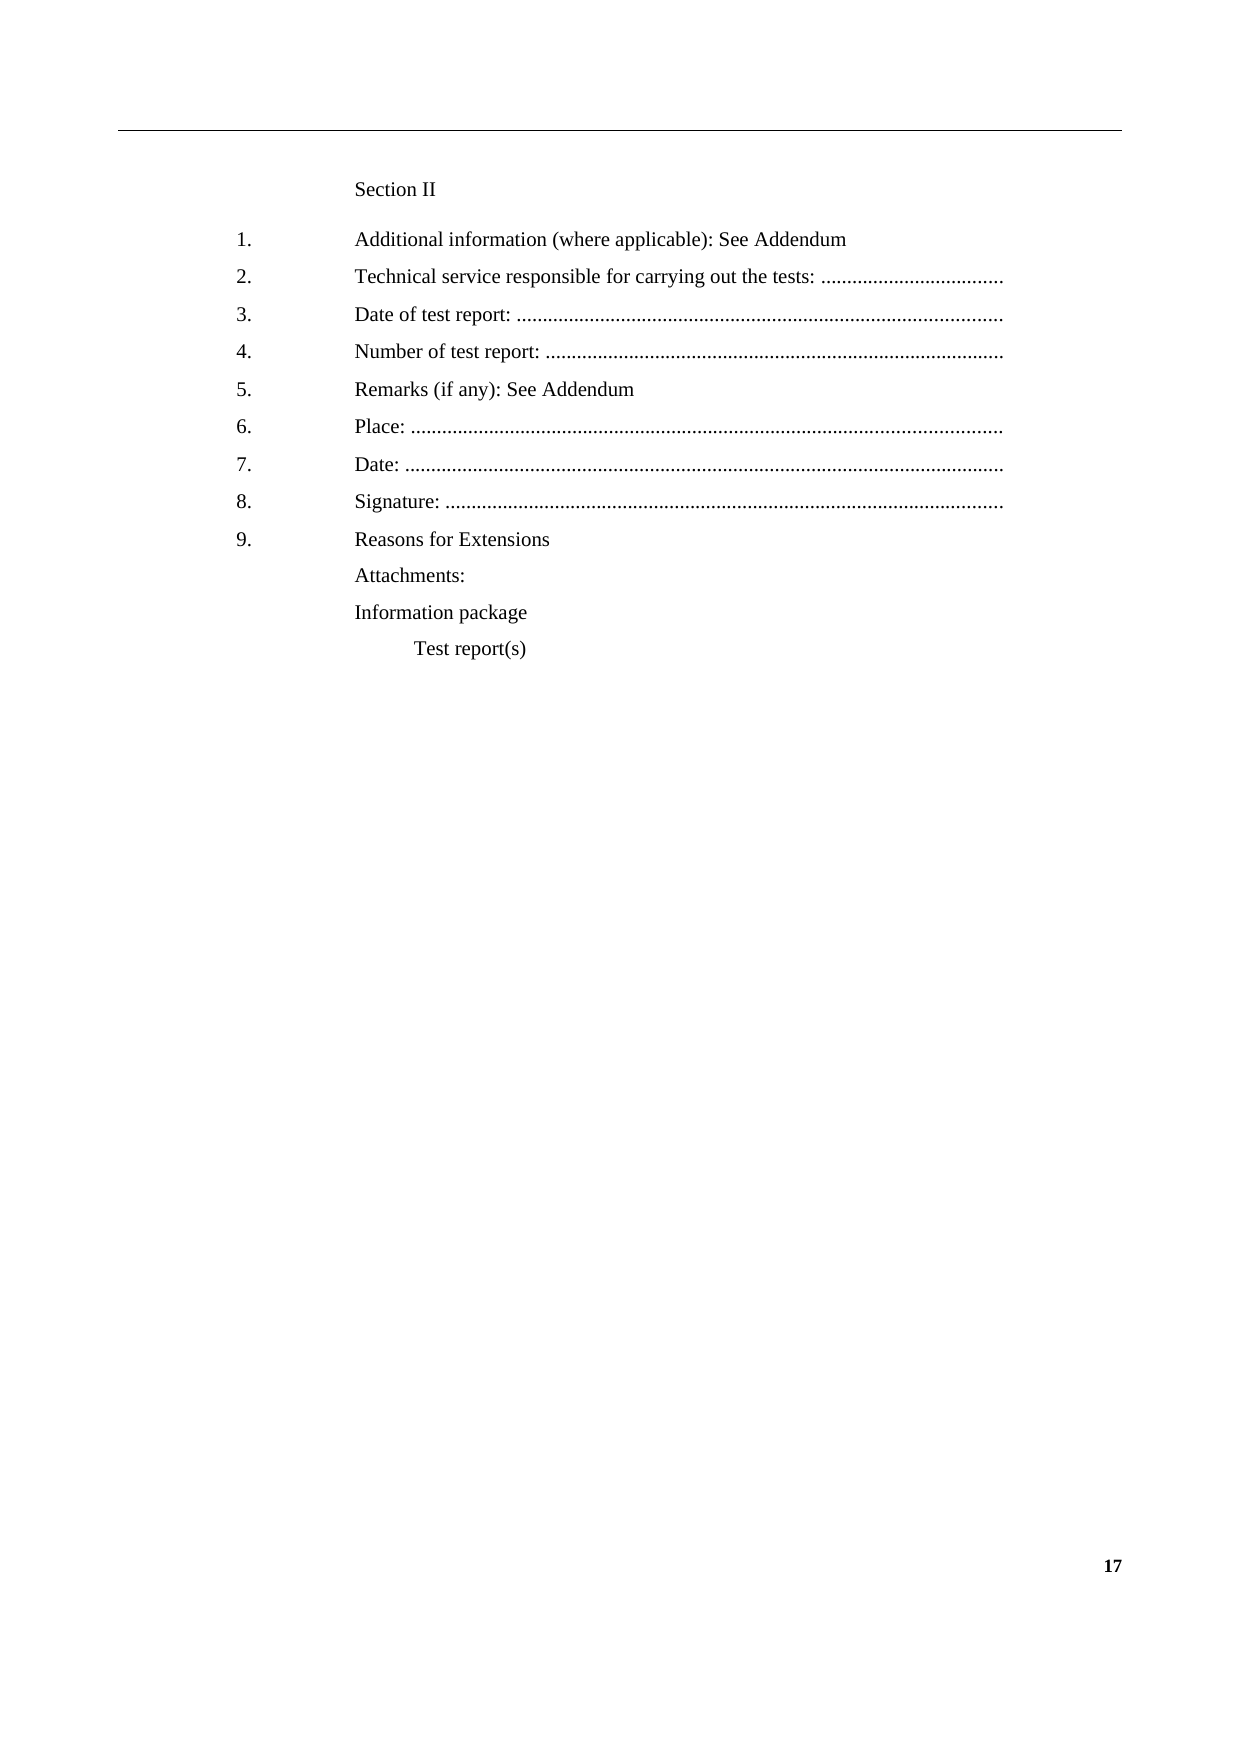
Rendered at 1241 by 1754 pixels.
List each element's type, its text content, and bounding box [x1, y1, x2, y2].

text Section II [118, 177, 1093, 201]
text Attachments: [354, 563, 1093, 587]
text Test report(s) [236, 636, 1093, 660]
text Information package [354, 600, 1093, 624]
text 9. Reasons for Extensions [236, 526, 1093, 551]
text 8. Signature: [236, 488, 1093, 513]
text 4. Number of test report: [236, 338, 1093, 363]
text 2. Technical service responsible for carrying out the tests: [236, 263, 1093, 288]
text 1. Additional information (where applicable): See Addendum [236, 226, 1093, 251]
text 7. Date: [236, 451, 1093, 476]
text 5. Remarks (if any): See Addendum [236, 376, 1093, 401]
text 3. Date of test report: [236, 301, 1093, 326]
text 6. Place: [236, 413, 1093, 438]
